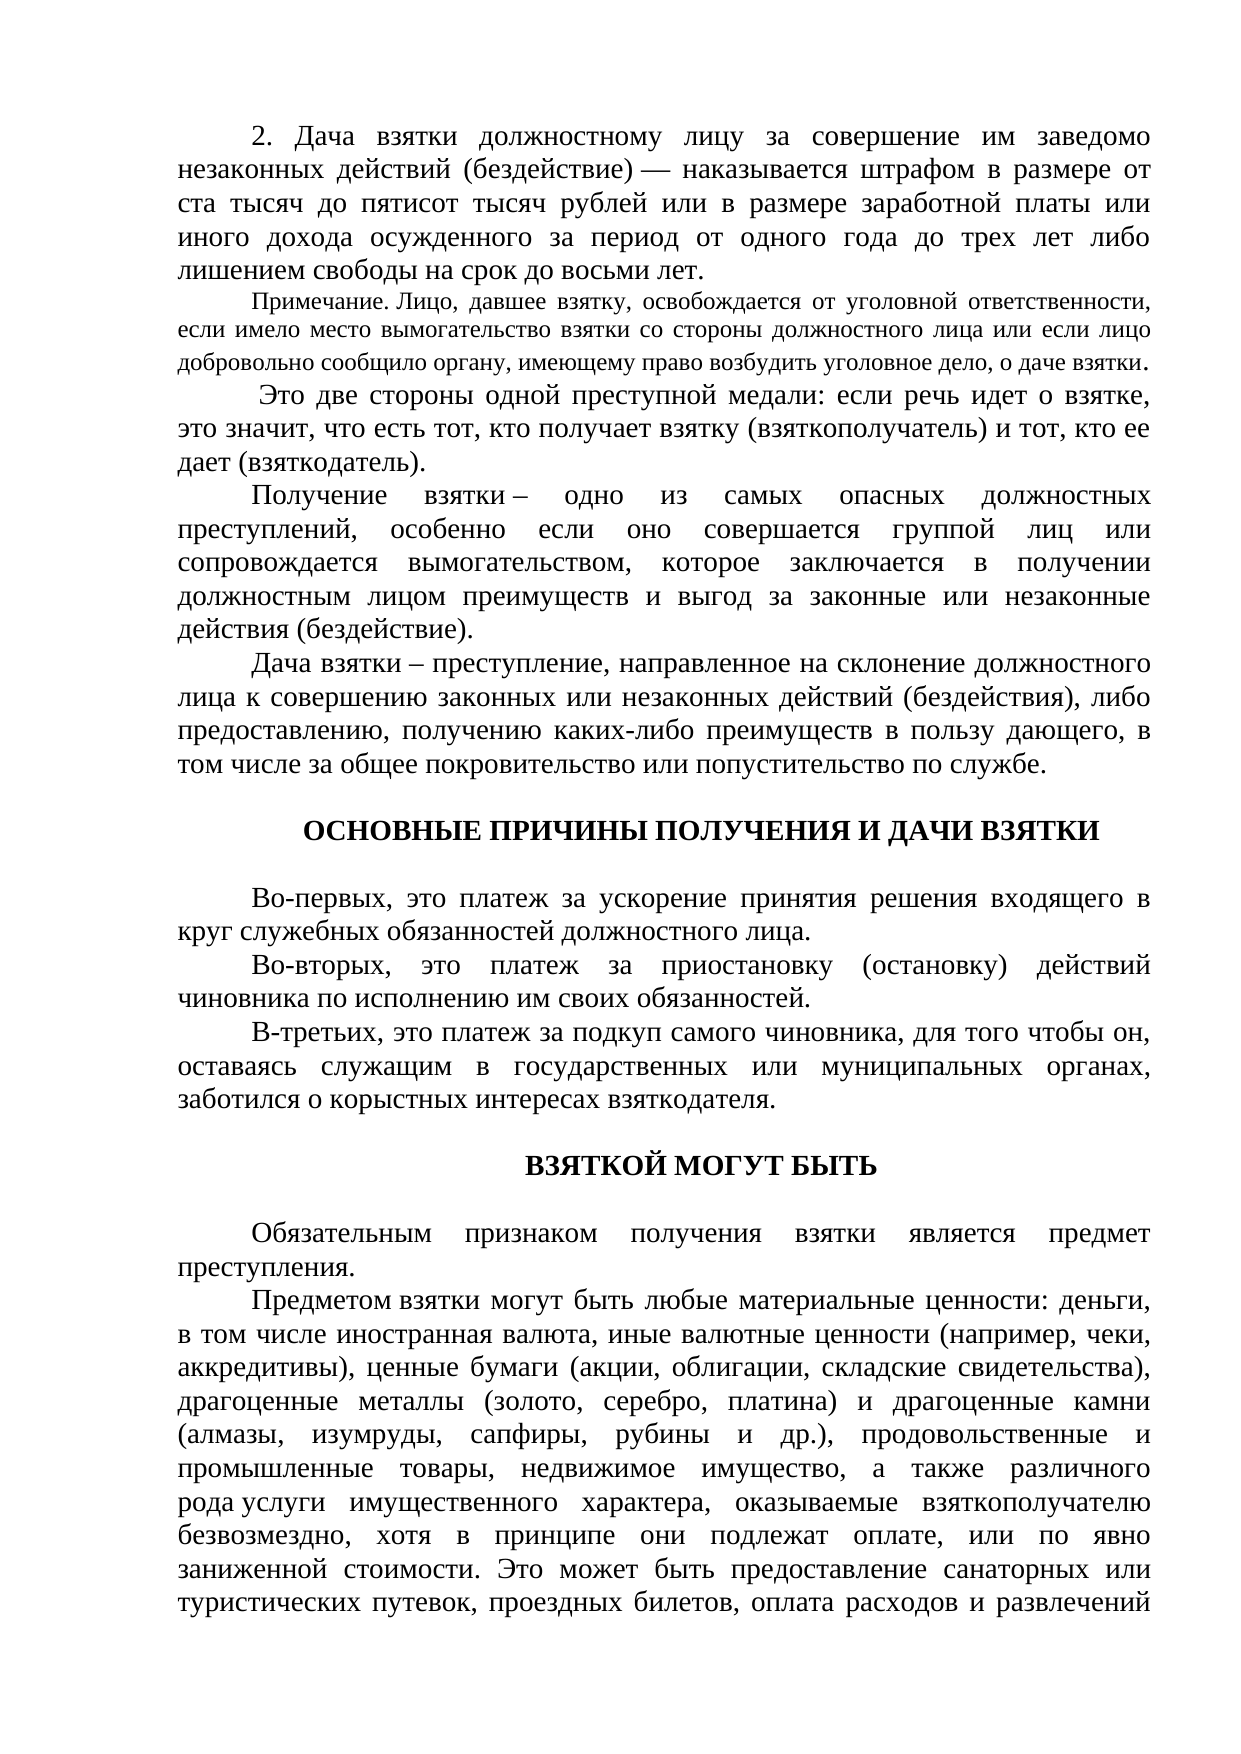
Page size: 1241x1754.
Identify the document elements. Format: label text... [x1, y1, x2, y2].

text В-третьих, это платеж за подкуп самого чиновника, для того чтобы он, оставаясь служащим в государственных или муниципальных органах, заботился о корыстных интересах взяткодателя. [177, 1014, 1152, 1115]
text ВЗЯТКОЙ МОГУТ БЫТЬ [177, 1148, 1152, 1182]
text Это две стороны одной преступной медали: если речь идет о взятке, это значит, что есть тот, кто получает взятку (взяткополучатель) и тот, кто ее дает (взяткодатель). [177, 377, 1152, 477]
text Во-вторых, это платеж за приостановку (остановку) действий чиновника по исполнению им своих обязанностей. [177, 947, 1152, 1014]
text Примечание. Лицо, давшее взятку, освобождается от уголовной ответственности, если имело место вымогательство взятки со стороны должностного лица или если лицо добровольно сообщило органу, имеющему право возбудить уголовное дело, о даче взятки. [177, 286, 1152, 377]
text Получение взятки – одно из самых опасных должностных преступлений, особенно если оно совершается группой лиц или сопровождается вымогательством, которое заключается в получении должностным лицом преимуществ и выгод за законные или незаконные действия (бездействие). [177, 477, 1152, 645]
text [177, 1282, 1152, 1618]
text ОСНОВНЫЕ ПРИЧИНЫ ПОЛУЧЕНИЯ И ДАЧИ ВЗЯТКИ [177, 813, 1152, 846]
text 2. Дача взятки должностному лицу за совершение им заведомо незаконных действий (бездействие) — наказывается штрафом в размере от ста тысяч до пятисот тысяч рублей или в размере заработной платы или иного дохода осужденного за период от одного года до трех лет либо лишением свободы на срок до восьми лет. [177, 118, 1152, 286]
text Обязательным признаком получения взятки является предмет преступления. [177, 1215, 1152, 1282]
text Во-первых, это платеж за ускорение принятия решения входящего в круг служебных обязанностей должностного лица. [177, 880, 1152, 947]
text Дача взятки – преступление, направленное на склонение должностного лица к совершению законных или незаконных действий (бездействия), либо предоставлению, получению каких-либо преимуществ в пользу дающего, в том числе за общее покровительство или попустительство по службе. [177, 645, 1152, 779]
